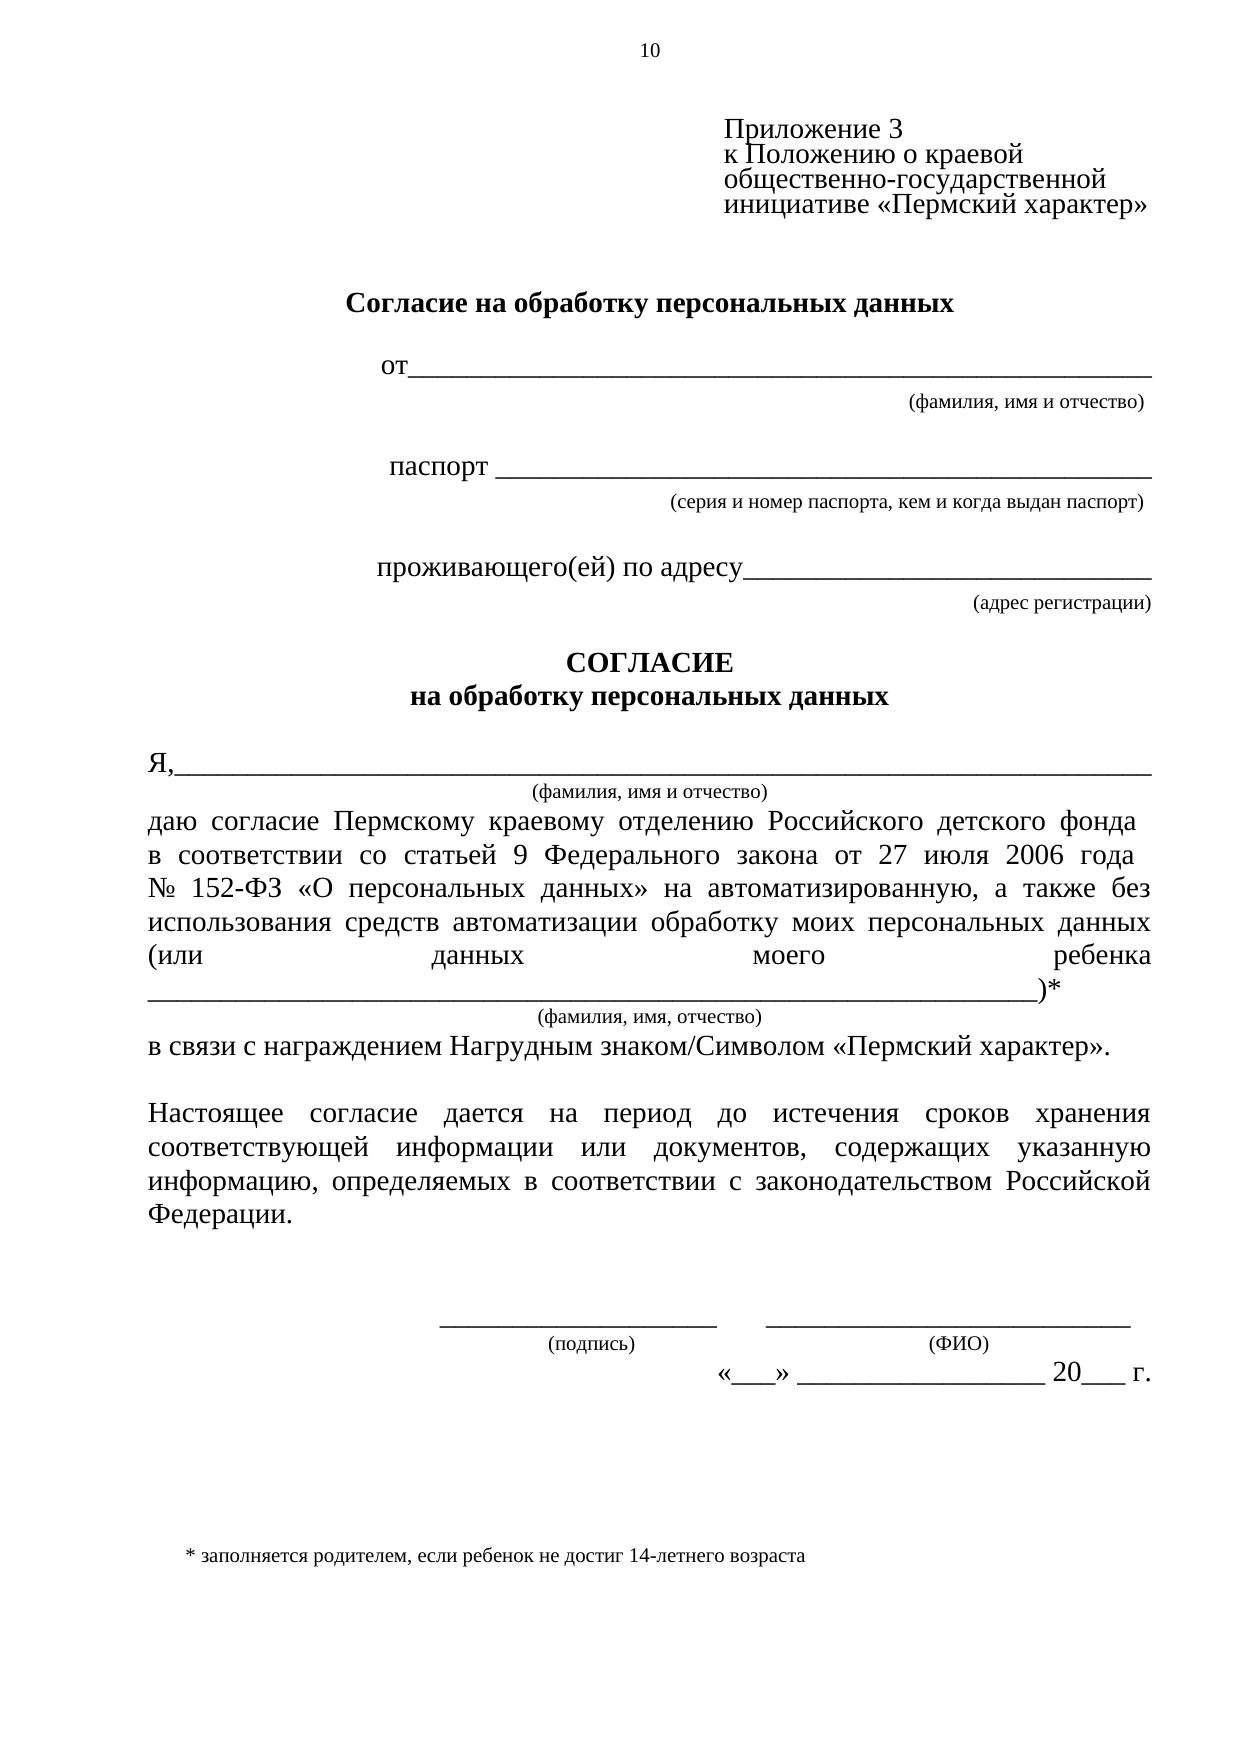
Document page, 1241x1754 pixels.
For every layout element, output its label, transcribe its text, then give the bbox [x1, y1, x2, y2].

table_header _________________________ [755, 1297, 1163, 1330]
text СОГЛАСИЕ на обработку персональных данных [148, 645, 1152, 712]
text (фамилия, имя, отчество) [148, 1004, 1152, 1028]
text Я,___________________________________________________________________ [148, 746, 1152, 779]
table_cell «___» _________________ 20___ г. [428, 1355, 1163, 1388]
text * заполняется родителем, если ребенок не достиг 14-летнего возраста [185, 1543, 1152, 1567]
text в связи с награждением Нагрудным знаком/Символом «Пермский характер». [148, 1028, 1152, 1062]
table_cell (ФИО) [755, 1330, 1163, 1354]
table_header ___________________ [428, 1297, 754, 1330]
text Согласие на обработку персональных данных [148, 285, 1152, 318]
text Приложение 3 [723, 118, 1152, 143]
text даю согласие Пермскому краевому отделению Российского детского фонда в соответствии со статьей 9 Федерального закона от 27 июля 2006 года № 152-ФЗ «О персональных данных» на автоматизированную, а также без использования средств автоматизации обработку моих персональных данных (или данных моего ребенка _____________________________________________________________)* [148, 803, 1152, 1004]
text (фамилия, имя и отчество) [148, 779, 1152, 803]
table_cell (подпись) [428, 1330, 754, 1354]
text от___________________________________________________ (фамилия, имя и отчество) паспорт _____________________________________________ (серия и номер паспорта, кем и когда выдан паспорт) проживающего(ей) по адресу____________________________ (адрес регистрации) [148, 347, 1152, 616]
text к Положению о краевой общественно-государственной инициативе «Пермский характер» [723, 143, 1152, 218]
text Настоящее согласие дается на период до истечения сроков хранения соответствующей информации или документов, содержащих указанную информацию, определяемых в соответствии с законодательством Российской Федерации. [148, 1096, 1152, 1230]
